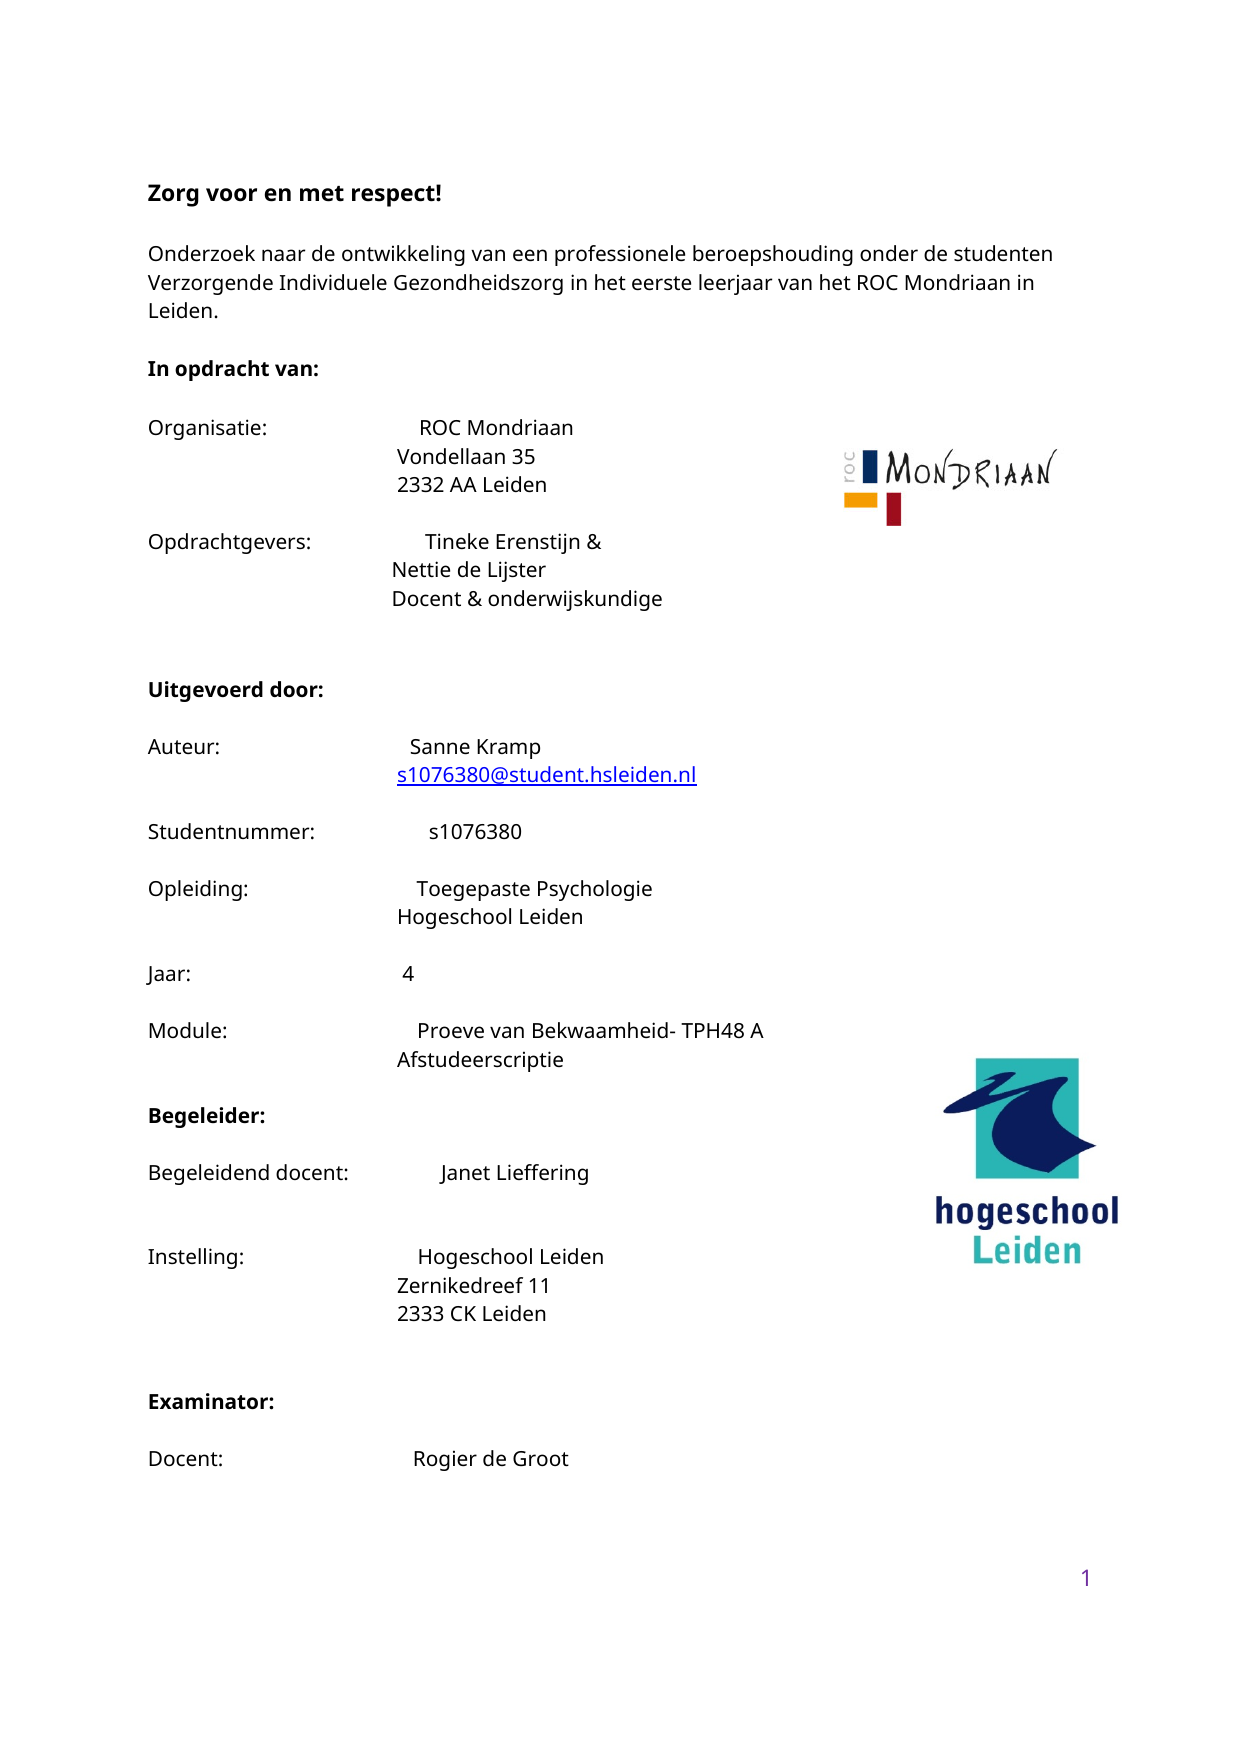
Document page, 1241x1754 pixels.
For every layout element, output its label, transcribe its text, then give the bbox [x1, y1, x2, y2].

text Instelling: Hogeschool Leiden Zernikedreef 11 2333 CK Leiden Examinator: Docent: Rogier de Groot [148, 1242, 1093, 1473]
picture [828, 390, 1069, 559]
picture [913, 1019, 1135, 1301]
text Zorg voor en met respect! Onderzoek naar de ontwikkeling van een professionele beroepshouding onder de studenten Verzorgende Individuele Gezondheidszorg in het eerste leerjaar van het ROC Mondriaan in Leiden. [148, 177, 1093, 324]
text In opdracht van: Organisatie: ROC Mondriaan Vondellaan 35 2332 AA Leiden Opdrachtgevers: Tineke Erenstijn & Nettie de Lijster Docent & onderwijskundige Uitgevoerd door: Auteur: Sanne Kramp s1076380@student.hsleiden.nl Studentnummer: s1076380 Opleiding: Toegepaste Psychologie Hogeschool Leiden Jaar: 4 Module: Proeve van Bekwaamheid- TPH48 A Afstudeerscriptie Begeleider: Begeleidend docent: Janet Lieffering [148, 354, 1093, 1213]
